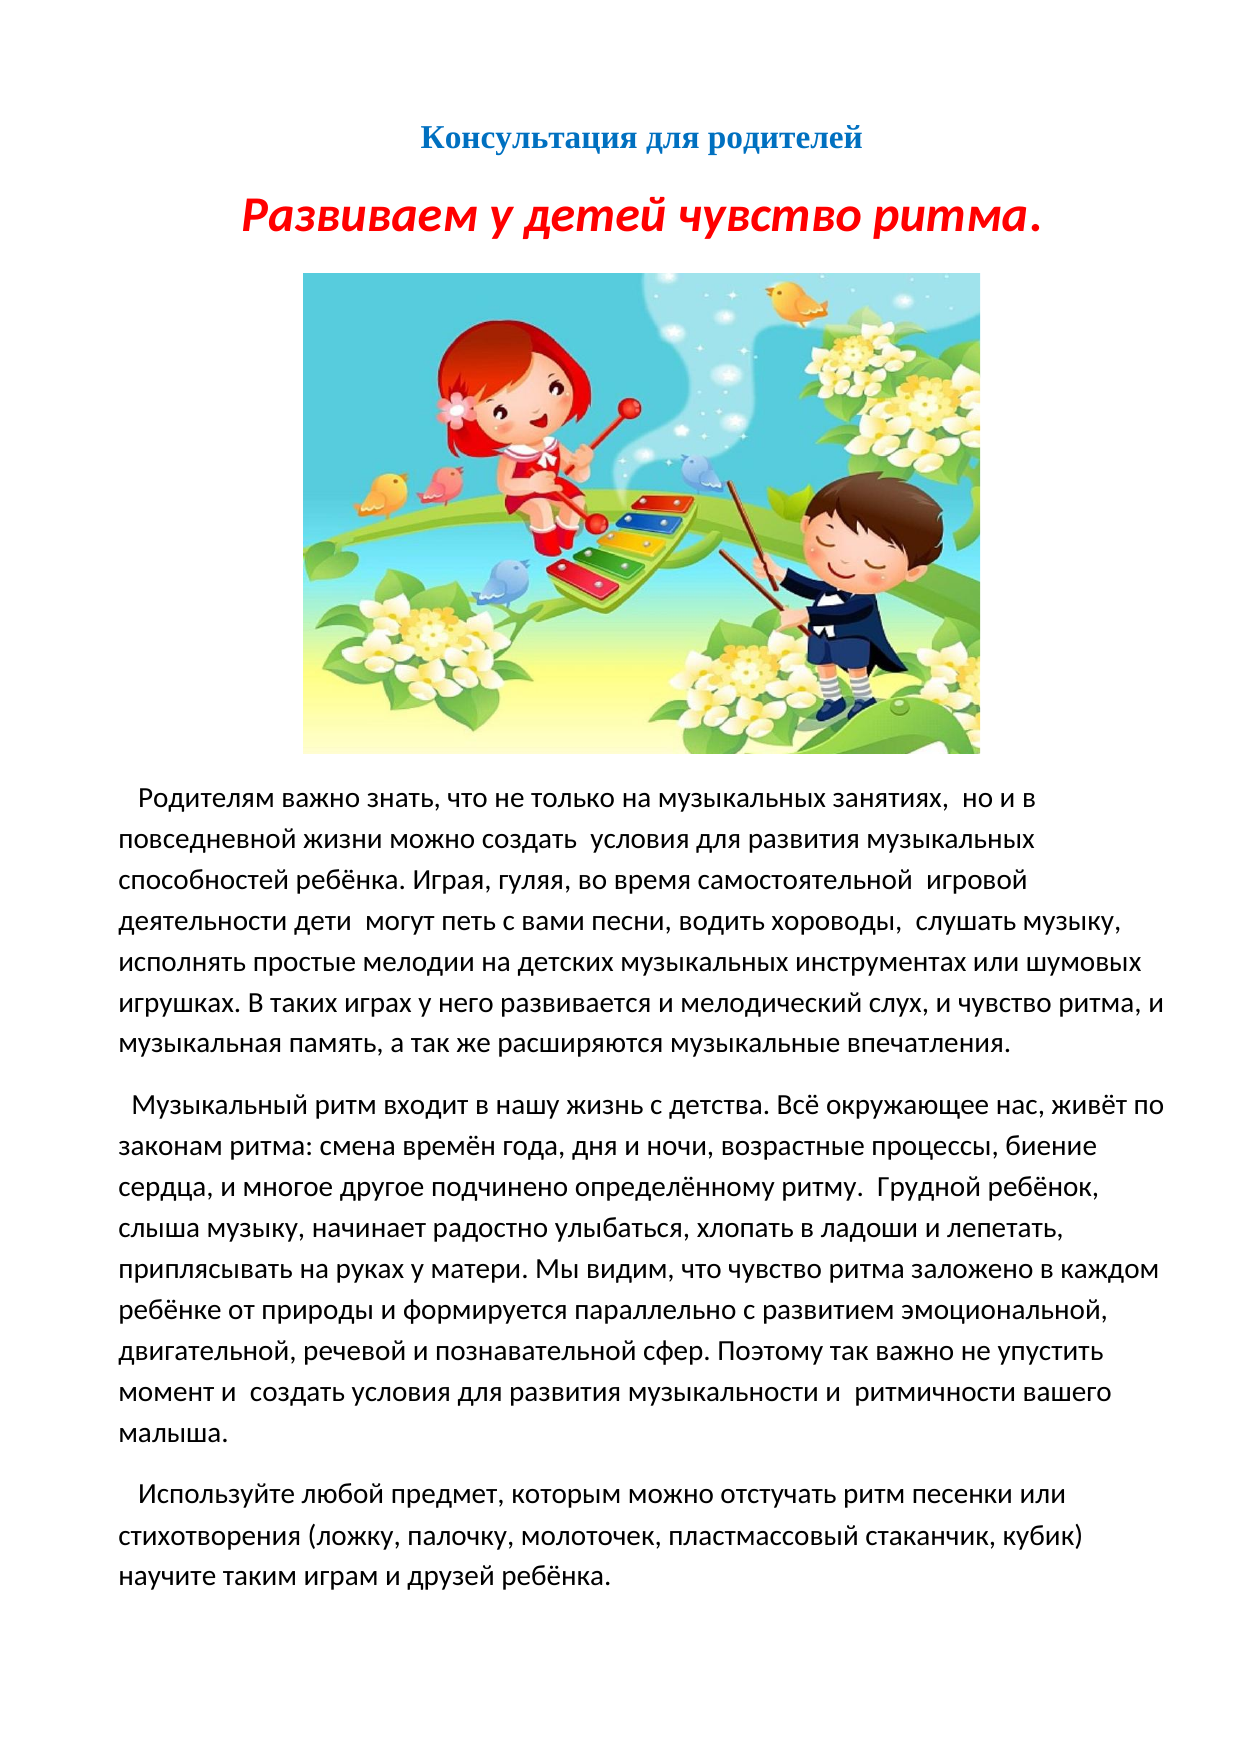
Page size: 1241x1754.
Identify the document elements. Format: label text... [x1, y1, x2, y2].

text Родителям важно знать, что не только на музыкальных занятиях, но и в повседневной жизни можно создать условия для развития музыкальных способностей ребёнка. Играя, гуляя, во время самостоятельной игровой деятельности дети могут петь с вами песни, водить хороводы, слушать музыку, исполнять простые мелодии на детских музыкальных инструментах или шумовых игрушках. В таких играх у него развивается и мелодический слух, и чувство ритма, и музыкальная память, а так же расширяются музыкальные впечатления. [118, 779, 1165, 1060]
text Музыкальный ритм входит в нашу жизнь с детства. Всё окружающее нас, живёт по законам ритма: смена времён года, дня и ночи, возрастные процессы, биение сердца, и многое другое подчинено определённому ритму. Грудной ребёнок, слыша музыку, начинает радостно улыбаться, хлопать в ладоши и лепетать, приплясывать на руках у матери. Мы видим, что чувство ритма заложено в каждом ребёнке от природы и формируется параллельно с развитием эмоциональной, двигательной, речевой и познавательной сфер. Поэтому так важно не упустить момент и создать условия для развития музыкальности и ритмичности вашего малыша. [118, 1086, 1165, 1449]
text Консультация для родителей [118, 118, 1165, 156]
text Используйте любой предмет, которым можно отстучать ритм песенки или стихотворения (ложку, палочку, молоточек, пластмассовый стаканчик, кубик) научите таким играм и друзей ребёнка. [118, 1476, 1165, 1593]
picture [303, 273, 981, 754]
text Развиваем у детей чувство ритма. [118, 183, 1165, 244]
